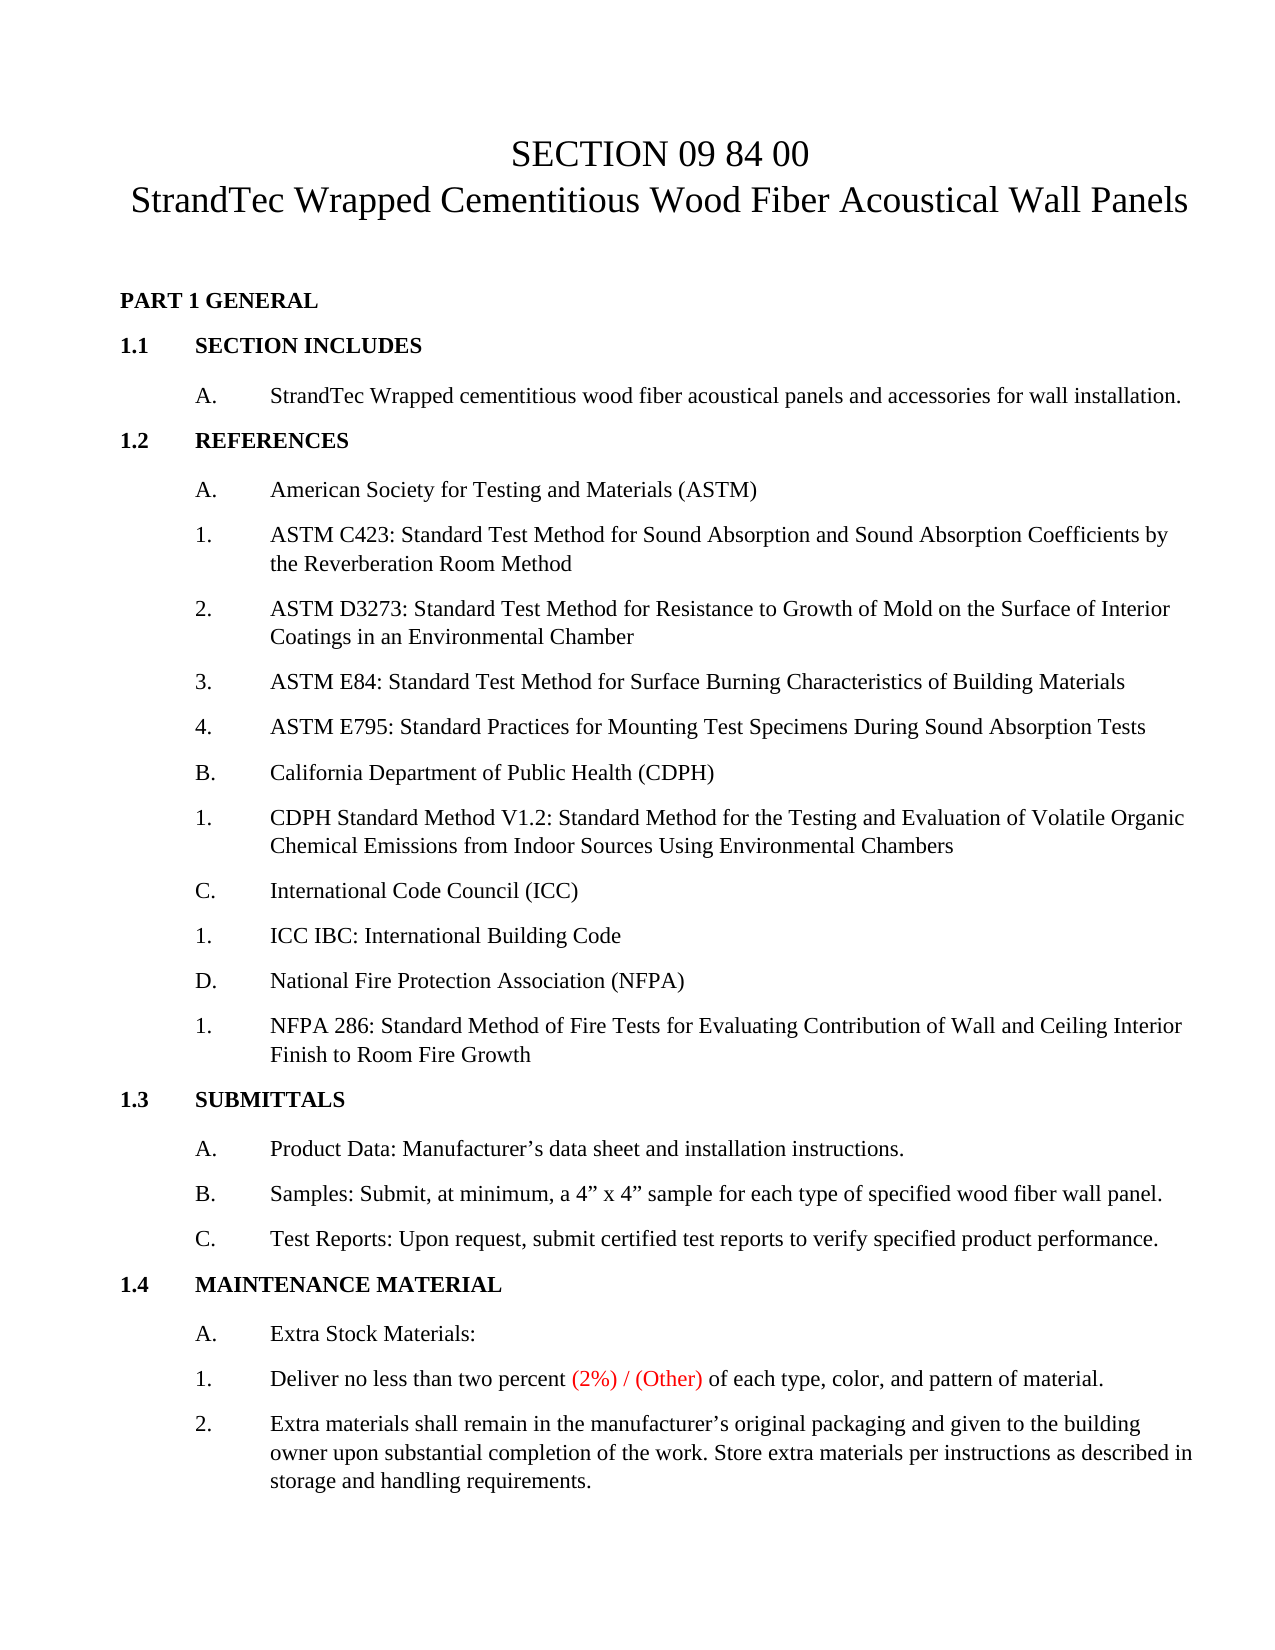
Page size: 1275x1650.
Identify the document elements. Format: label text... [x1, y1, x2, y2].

text ASTM D3273: Standard Test Method for Resistance to Growth of Mold on the Surface of Interior Coatings in an Environmental Chamber [195, 595, 1200, 649]
text ASTM E84: Standard Test Method for Surface Burning Characteristics of Building Materials [195, 668, 1200, 695]
text Deliver no less than two percent (2%) / (Other) of each type, color, and pattern of material. [195, 1365, 1200, 1391]
list International Code Council (ICC) [195, 877, 1200, 903]
text REFERENCES [120, 427, 1200, 453]
text CDPH Standard Method V1.2: Standard Method for the Testing and Evaluation of Volatile Organic Chemical Emissions from Indoor Sources Using Environmental Chambers [195, 804, 1200, 858]
text ICC IBC: International Building Code [195, 922, 1200, 949]
text Samples: Submit, at minimum, a 4” x 4” sample for each type of specified wood fiber wall panel. [195, 1180, 1200, 1207]
text ASTM E795: Standard Practices for Mounting Test Specimens During Sound Absorption Tests [195, 713, 1200, 740]
text NFPA 286: Standard Method of Fire Tests for Evaluating Contribution of Wall and Ceiling Interior Finish to Room Fire Growth [195, 1012, 1200, 1067]
text Product Data: Manufacturer’s data sheet and installation instructions. [195, 1135, 1200, 1162]
text California Department of Public Health (CDPH) [195, 758, 1200, 785]
text ASTM C423: Standard Test Method for Sound Absorption and Sound Absorption Coefficients by the Reverberation Room Method [195, 521, 1200, 576]
text Extra materials shall remain in the manufacturer’s original packaging and given to the building owner upon substantial completion of the work. Store extra materials per instructions as described in storage and handling requirements. [195, 1410, 1200, 1493]
text Extra Stock Materials: [195, 1320, 1200, 1346]
text PART 1 GENERAL [120, 287, 1200, 314]
text SECTION INCLUDES [120, 332, 1200, 359]
text American Society for Testing and Materials (ASTM) [195, 476, 1200, 502]
title StrandTec Wrapped Cementitious Wood Fiber Acoustical Wall Panels [120, 178, 1200, 221]
text SUBMITTALS [120, 1086, 1200, 1112]
text MAINTENANCE MATERIAL [120, 1271, 1200, 1297]
text Test Reports: Upon request, submit certified test reports to verify specified product performance. [195, 1226, 1200, 1252]
list National Fire Protection Association (NFPA) [195, 967, 1200, 994]
title SECTION 09 84 00 [120, 131, 1200, 174]
text StrandTec Wrapped cementitious wood fiber acoustical panels and accessories for wall installation. [195, 382, 1200, 408]
